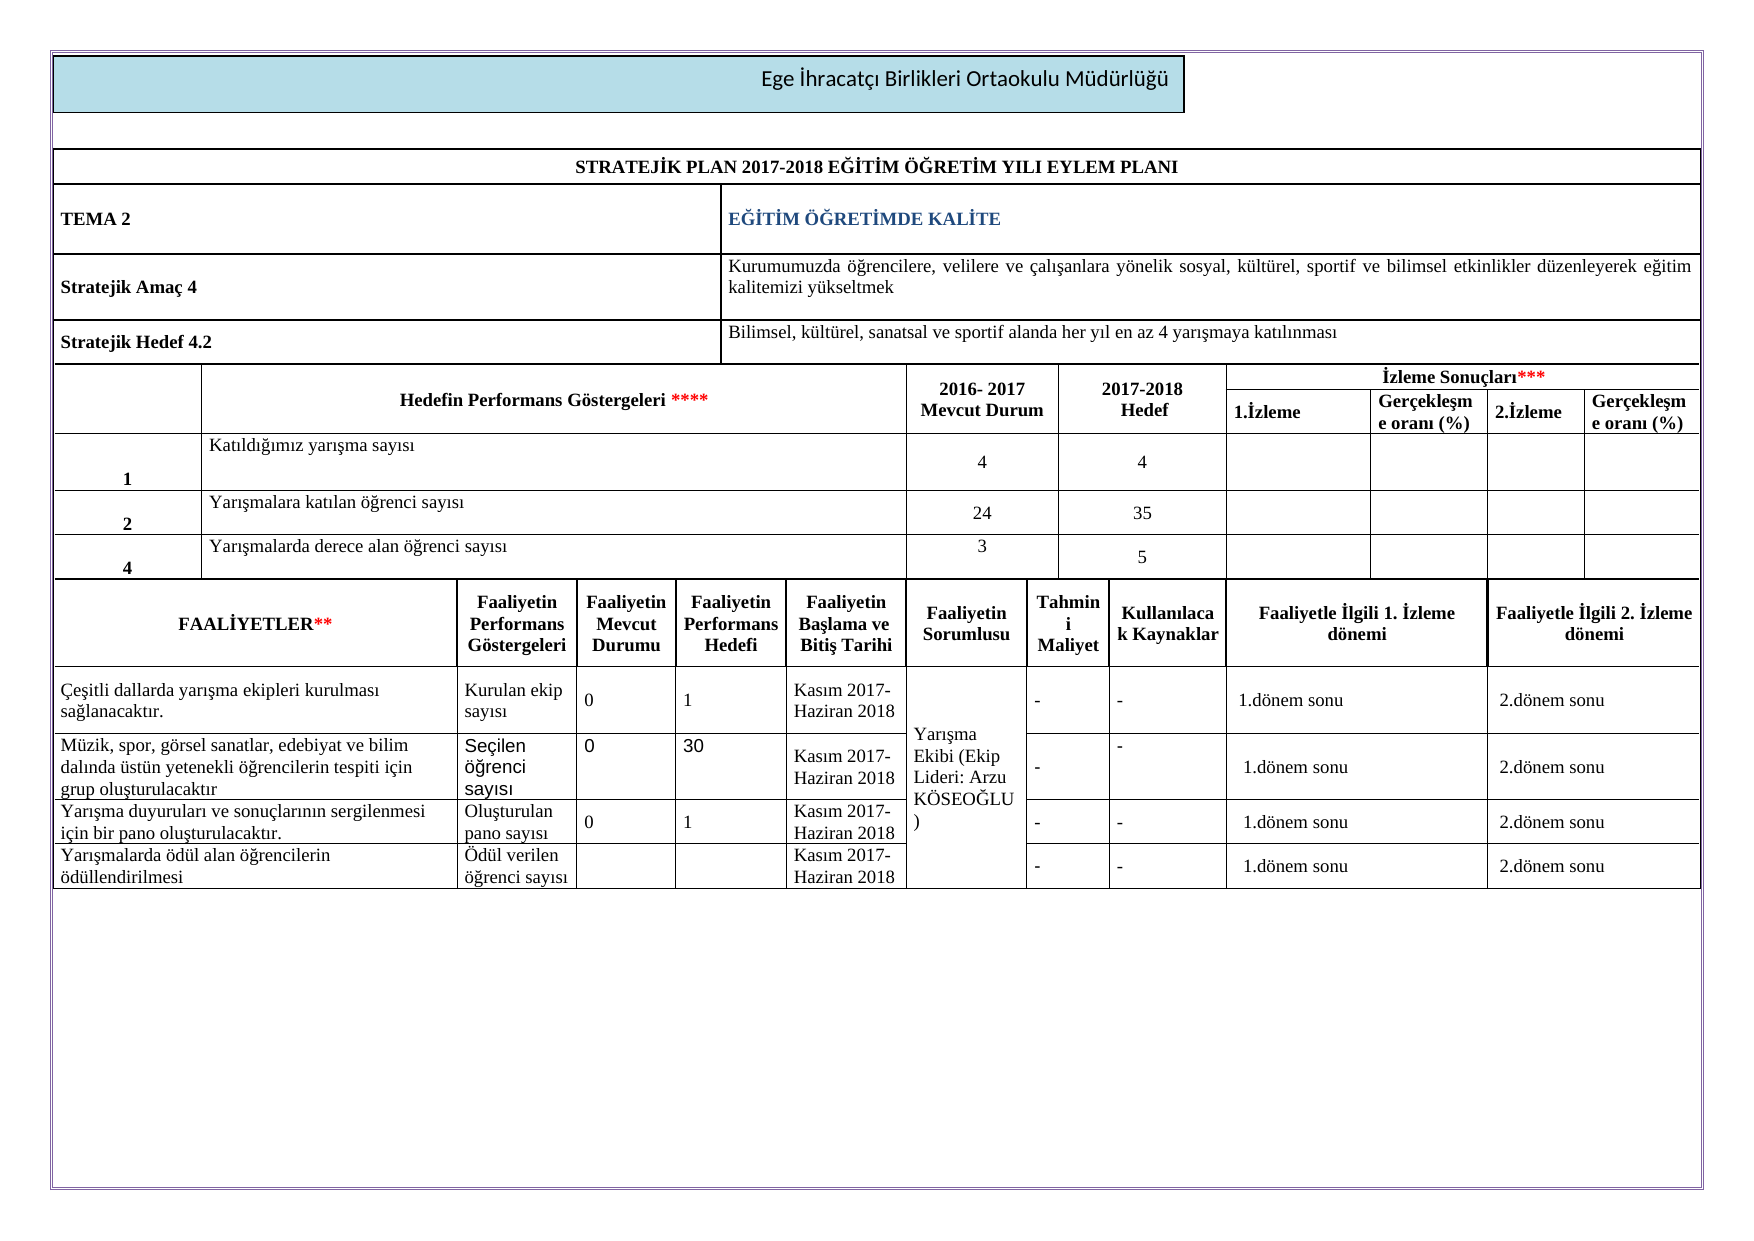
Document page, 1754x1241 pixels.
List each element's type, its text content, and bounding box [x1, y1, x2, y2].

table_cell [54, 364, 201, 433]
table_cell - [1027, 800, 1109, 843]
table_cell 1.dönem sonu [1227, 734, 1487, 799]
table_cell 1.dönem sonu [1227, 800, 1487, 843]
table_cell Stratejik Hedef 4.2 [54, 321, 720, 363]
table_cell 0 [577, 667, 675, 733]
table_cell 2.İzleme [1488, 390, 1584, 433]
table_cell İzleme Sonuçları*** [1227, 363, 1700, 389]
table_header STRATEJİK PLAN 2017-2018 EĞİTİM ÖĞRETİM YILI EYLEM PLANI [54, 150, 1700, 183]
table_cell Faaliyetin Performans Hedefi [677, 580, 785, 666]
table_cell [1585, 534, 1700, 578]
table_cell Yarışmalara katılan öğrenci sayısı [202, 491, 906, 534]
table_cell Yarışma duyuruları ve sonuçlarının sergilenmesi için bir pano oluşturulacaktır. [54, 800, 457, 843]
table_cell Kurumumuzda öğrencilere, velilere ve çalışanlara yönelik sosyal, kültürel, sportif ve bilimsel etkinlikler düzenleyerek eğitim kalitemizi yükseltmek [722, 255, 1700, 319]
table_cell 1.dönem sonu [1227, 844, 1487, 887]
table_cell EĞİTİM ÖĞRETİMDE KALİTE [722, 185, 1700, 253]
table_cell 0 [577, 734, 675, 799]
table_cell 1.dönem sonu [1227, 667, 1487, 733]
table_cell [1371, 434, 1487, 490]
table_cell [1488, 491, 1584, 534]
table_cell 1 [54, 434, 201, 490]
table_cell 5 [1059, 535, 1226, 578]
table_cell Katıldığımız yarışma sayısı [202, 434, 906, 490]
table_cell Yarışma Ekibi (Ekip Lideri: Arzu KÖSEOĞLU) [907, 667, 1026, 887]
table_cell Tahmini Maliyet [1028, 580, 1108, 666]
table_cell Ödül verilen öğrenci sayısı [458, 844, 576, 887]
table_cell 1.İzleme [1227, 390, 1370, 433]
table_cell [1371, 535, 1487, 578]
table_cell Hedefin Performans Göstergeleri **** [202, 365, 906, 433]
table_cell [1227, 535, 1370, 578]
table_cell - [1110, 667, 1226, 733]
table_cell Kurulan ekip sayısı [458, 667, 576, 733]
table_cell Yarışmalarda derece alan öğrenci sayısı [202, 535, 906, 578]
table_cell [1488, 434, 1584, 490]
table_cell TEMA 2 [54, 185, 720, 253]
table_cell 24 [907, 491, 1058, 534]
table_cell 3 [907, 535, 1058, 578]
table_cell 2.dönem sonu [1488, 843, 1700, 887]
table_cell - [1027, 734, 1109, 799]
table_cell Faaliyetin Sorumlusu [907, 580, 1026, 666]
table_cell FAALİYETLER** [54, 579, 456, 666]
table_cell 2016- 2017 Mevcut Durum [907, 365, 1058, 433]
table_cell Faaliyetle İlgili 2. İzleme dönemi [1489, 578, 1700, 666]
table_cell Kasım 2017-Haziran 2018 [787, 844, 906, 887]
table_cell [1371, 491, 1487, 534]
table_cell Kasım 2017-Haziran 2018 [787, 800, 906, 843]
table_cell Bilimsel, kültürel, sanatsal ve sportif alanda her yıl en az 4 yarışmaya katılınması [722, 321, 1700, 363]
table_cell - [1027, 844, 1109, 887]
table_cell [676, 844, 786, 887]
table_cell Faaliyetle İlgili 1. İzleme dönemi [1227, 580, 1486, 666]
table_cell 4 [907, 434, 1058, 490]
table_cell 0 [577, 800, 675, 843]
table_cell 2.dönem sonu [1488, 666, 1700, 733]
table_cell 2017-2018 Hedef [1059, 365, 1226, 433]
table_cell Gerçekleşme oranı (%) [1371, 390, 1487, 433]
table_cell 1 [676, 800, 786, 843]
table_cell - [1110, 844, 1226, 887]
table_cell Faaliyetin Mevcut Durumu [578, 580, 675, 666]
table_cell 35 [1059, 491, 1226, 534]
table_cell [1227, 491, 1370, 534]
table_cell Faaliyetin Performans Göstergeleri [458, 580, 576, 666]
table_cell Gerçekleşme oranı (%) [1585, 389, 1700, 433]
table_cell Kasım 2017-Haziran 2018 [787, 734, 906, 799]
table_cell 2.dönem sonu [1488, 799, 1700, 843]
table_cell 4 [1059, 434, 1226, 490]
table_cell 4 [54, 535, 201, 578]
table_cell Müzik, spor, görsel sanatlar, edebiyat ve bilim dalında üstün yetenekli öğrencilerin tespiti için grup oluşturulacaktır [54, 734, 457, 799]
table_cell Kullanılacak Kaynaklar [1110, 580, 1225, 666]
table_cell Çeşitli dallarda yarışma ekipleri kurulması sağlanacaktır. [54, 667, 457, 733]
table_cell - [1110, 800, 1226, 843]
table_cell 2 [54, 491, 201, 534]
table_cell - [1027, 667, 1109, 733]
table_cell [577, 844, 675, 887]
table_cell 30 [676, 734, 786, 799]
table_cell [1227, 434, 1370, 490]
table_cell - [1110, 734, 1226, 799]
table_cell [1488, 535, 1584, 578]
table_cell [1585, 490, 1700, 534]
table_cell 2.dönem sonu [1488, 733, 1700, 799]
table_cell Kasım 2017-Haziran 2018 [787, 667, 906, 733]
table_cell Yarışmalarda ödül alan öğrencilerin ödüllendirilmesi [54, 844, 457, 887]
table_cell [1585, 433, 1700, 490]
table_cell Oluşturulan pano sayısı [458, 800, 576, 843]
table_cell 1 [676, 667, 786, 733]
table_cell Faaliyetin Başlama ve Bitiş Tarihi [787, 580, 905, 666]
table_cell Stratejik Amaç 4 [54, 255, 720, 319]
table_cell Seçilen öğrenci sayısı [458, 734, 576, 799]
